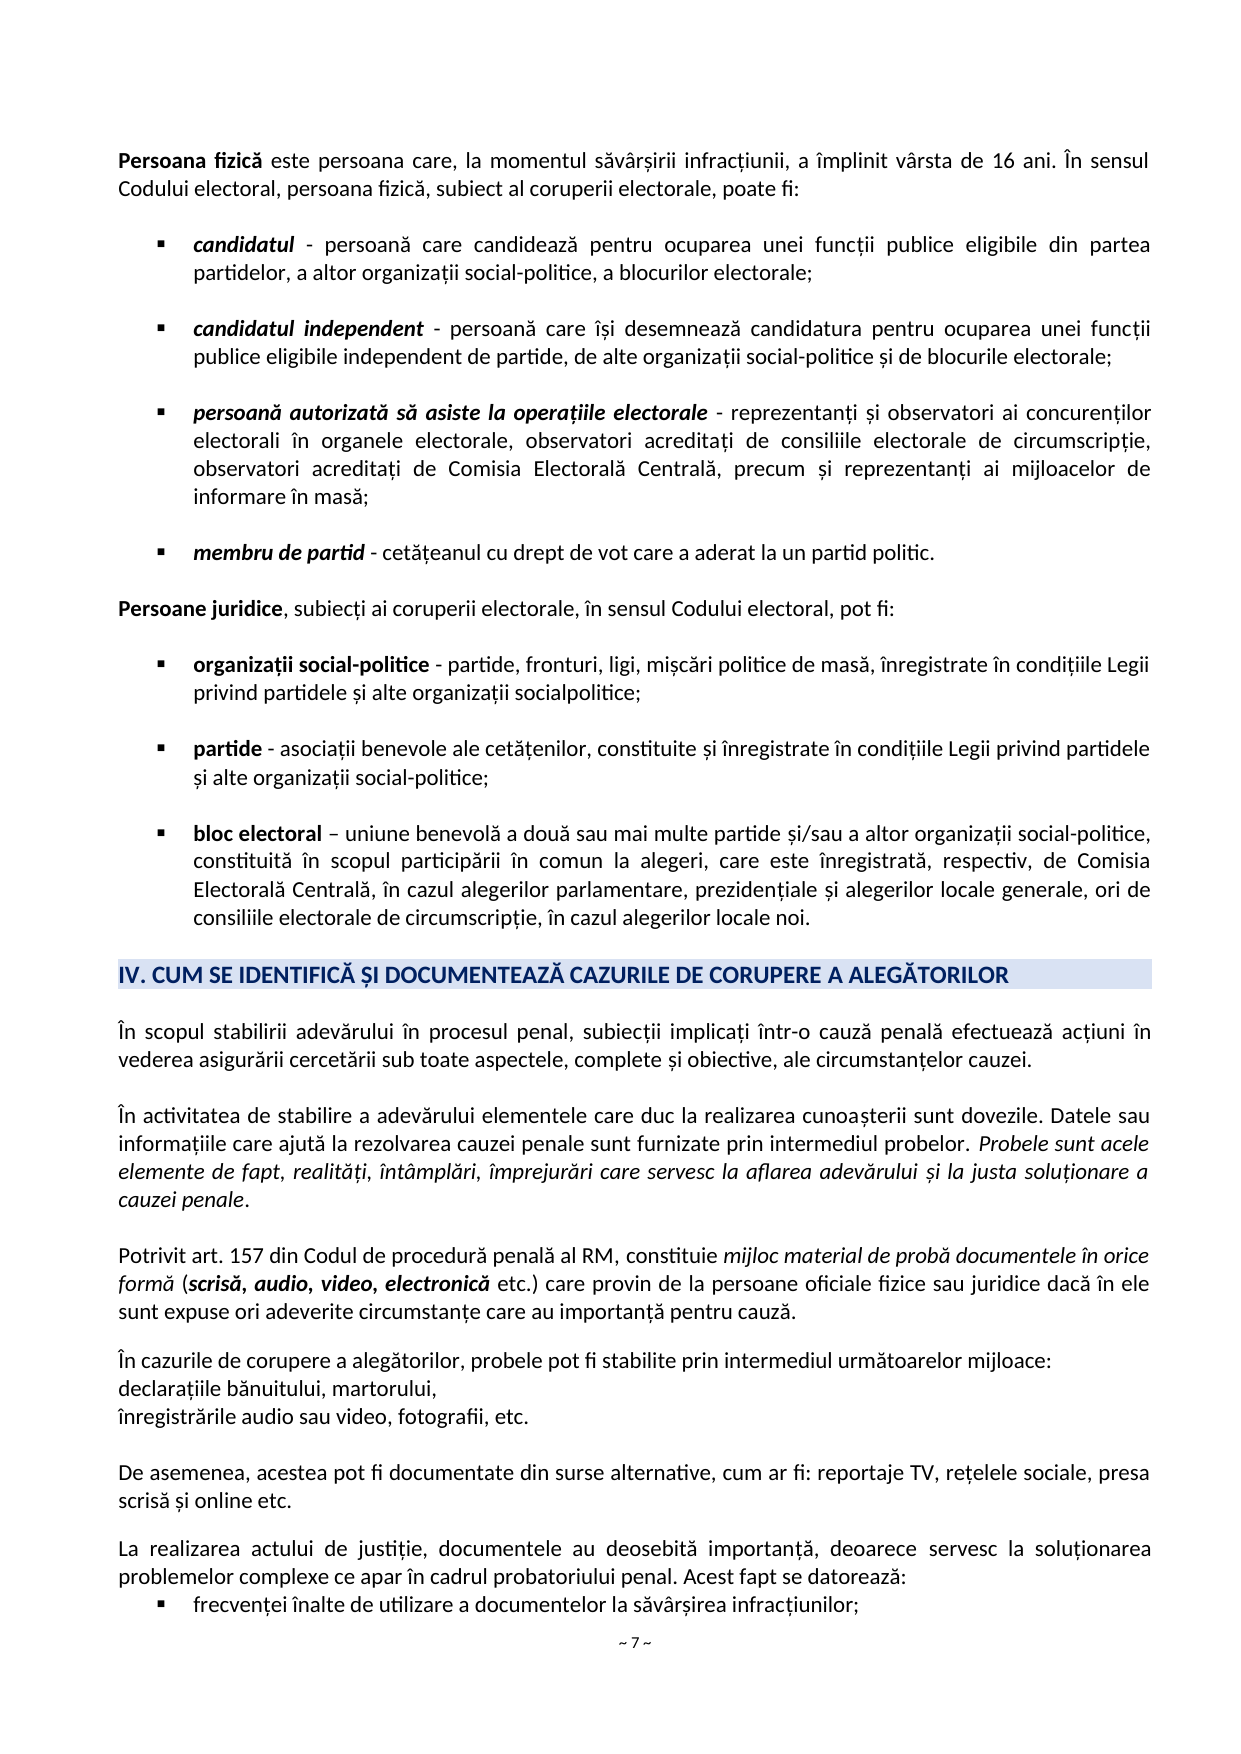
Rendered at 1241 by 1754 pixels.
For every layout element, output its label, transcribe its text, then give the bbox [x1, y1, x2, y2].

text declaraţiile bănuitului, martorului, [118, 1374, 1152, 1402]
text În activitatea de stabilire a adevărului elementele care duc la realizarea cunoaşterii sunt dovezile. Datele sau informaţiile care ajută la rezolvarea cauzei penale sunt furnizate prin intermediul probelor. Probele sunt acele elemente de fapt, realităţi, întâmplări, împrejurări care servesc la aflarea adevărului şi la justa soluţionare a cauzei penale. [118, 1101, 1152, 1213]
text În scopul stabilirii adevărului în procesul penal, subiecţii implicaţi într-o cauză penală efectuează acţiuni în vederea asigurării cercetării sub toate aspectele, complete şi obiective, ale circumstanţelor cauzei. [118, 1017, 1152, 1073]
subtitle IV. CUM SE IDENTIFICĂ ȘI DOCUMENTEAZĂ CAZURILE DE CORUPERE A ALEGĂTORILOR [118, 959, 1152, 989]
text Persoane juridice, subiecți ai coruperii electorale, în sensul Codului electoral, pot fi: [118, 594, 1152, 622]
list partide - asociații benevole ale cetățenilor, constituite şi înregistrate în condițiile Legii privind partidele şi alte organizații social-politice; [156, 734, 1152, 791]
text În cazurile de corupere a alegătorilor, probele pot fi stabilite prin intermediul următoarelor mijloace: [118, 1346, 1152, 1374]
text Potrivit art. 157 din Codul de procedură penală al RM, constituie mijloc material de probă documentele în orice formă (scrisă, audio, video, electronică etc.) care provin de la persoane oficiale fizice sau juridice dacă în ele sunt expuse ori adeverite circumstanţe care au importanţă pentru cauză. [118, 1241, 1152, 1326]
text De asemenea, acestea pot fi documentate din surse alternative, cum ar fi: reportaje TV, rețelele sociale, presa scrisă și online etc. [118, 1458, 1152, 1514]
list candidatul - persoană care candidează pentru ocuparea unei funcţii publice eligibile din partea partidelor, a altor organizaţii social-politice, a blocurilor electorale; [156, 230, 1152, 286]
text Persoana fizică este persoana care, la momentul săvârșirii infracțiunii, a împlinit vârsta de 16 ani. În sensul Codului electoral, persoana fizică, subiect al coruperii electorale, poate fi: [118, 146, 1152, 202]
list bloc electoral – uniune benevolă a două sau mai multe partide şi/sau a altor organizaţii social-politice, constituită în scopul participării în comun la alegeri, care este înregistrată, respectiv, de Comisia Electorală Centrală, în cazul alegerilor parlamentare, prezidenţiale şi alegerilor locale generale, ori de consiliile electorale de circumscripţie, în cazul alegerilor locale noi. [156, 819, 1152, 931]
text La realizarea actului de justiţie, documentele au deosebită importanţă, deoarece servesc la soluţionarea problemelor complexe ce apar în cadrul probatoriului penal. Acest fapt se datorează: [118, 1534, 1152, 1590]
list frecvenţei înalte de utilizare a documentelor la săvârșirea infracţiunilor; [156, 1590, 1152, 1618]
list organizații social-politice - partide, fronturi, ligi, mișcări politice de masă, înregistrate în condițiile Legii privind partidele şi alte organizații socialpolitice; [156, 651, 1152, 707]
list candidatul independent - persoană care îşi desemnează candidatura pentru ocuparea unei funcţii publice eligibile independent de partide, de alte organizaţii social-politice şi de blocurile electorale; [156, 314, 1152, 370]
text înregistrările audio sau video, fotografii, etc. [118, 1402, 1152, 1430]
list membru de partid - cetățeanul cu drept de vot care a aderat la un partid politic. [156, 538, 1152, 566]
list persoană autorizată să asiste la operațiile electorale - reprezentanţi şi observatori ai concurenţilor electorali în organele electorale, observatori acreditaţi de consiliile electorale de circumscripţie, observatori acreditaţi de Comisia Electorală Centrală, precum şi reprezentanţi ai mijloacelor de informare în masă; [156, 398, 1152, 510]
